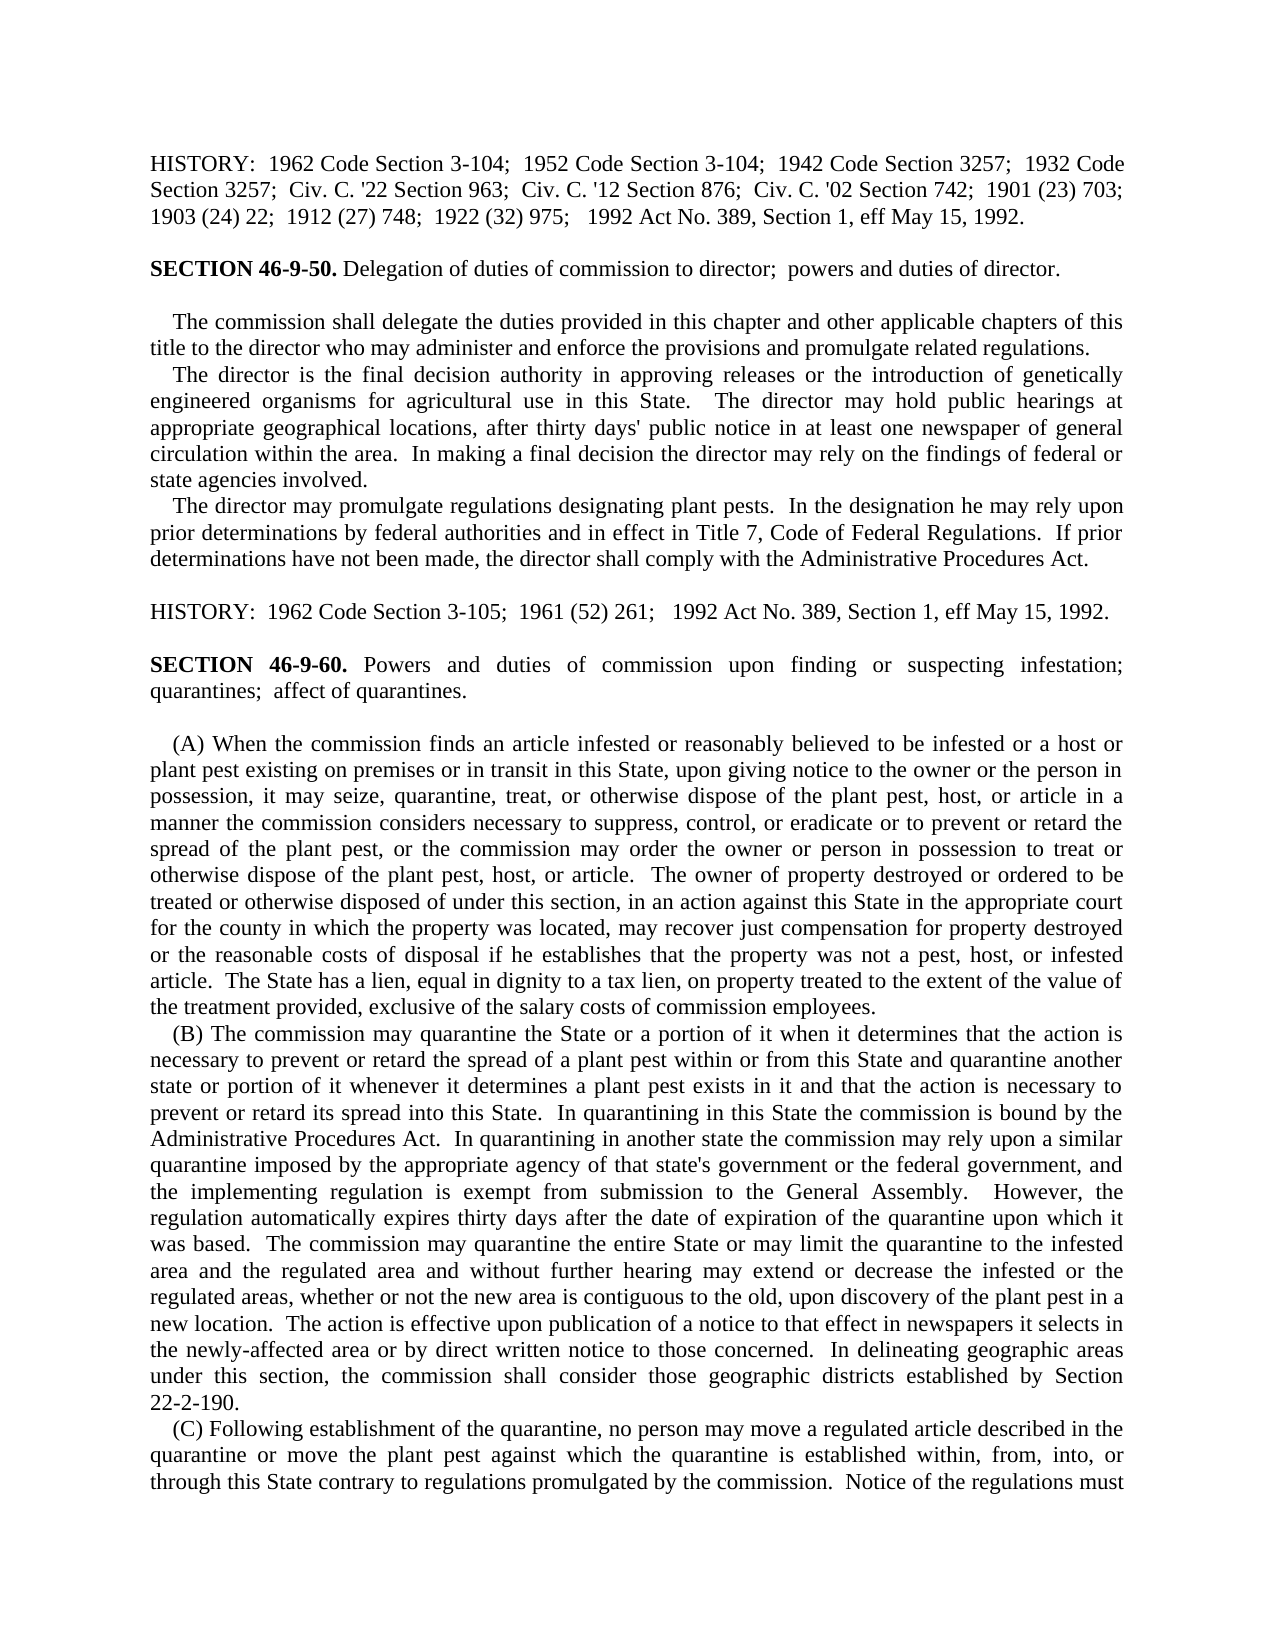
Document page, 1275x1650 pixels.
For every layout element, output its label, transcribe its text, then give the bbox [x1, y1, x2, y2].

text The director may promulgate regulations designating plant pests. In the designation he may rely upon prior determinations by federal authorities and in effect in Title 7, Code of Federal Regulations. If prior determinations have not been made, the director shall comply with the Administrative Procedures Act. [150, 493, 1125, 572]
text HISTORY: 1962 Code Section 3-105; 1961 (52) 261; 1992 Act No. 389, Section 1, eff May 15, 1992. [150, 598, 1125, 624]
text SECTION 46-9-60. Powers and duties of commission upon finding or suspecting infestation; quarantines; affect of quarantines. [150, 651, 1125, 703]
text The commission shall delegate the duties provided in this chapter and other applicable chapters of this title to the director who may administer and enforce the provisions and promulgate related regulations. [150, 308, 1125, 361]
text (A) When the commission finds an article infested or reasonably believed to be infested or a host or plant pest existing on premises or in transit in this State, upon giving notice to the owner or the person in possession, it may seize, quarantine, treat, or otherwise dispose of the plant pest, host, or article in a manner the commission considers necessary to suppress, control, or eradicate or to prevent or retard the spread of the plant pest, or the commission may order the owner or person in possession to treat or otherwise dispose of the plant pest, host, or article. The owner of property destroyed or ordered to be treated or otherwise disposed of under this section, in an action against this State in the appropriate court for the county in which the property was located, may recover just compensation for property destroyed or the reasonable costs of disposal if he establishes that the property was not a pest, host, or infested article. The State has a lien, equal in dignity to a tax lien, on property treated to the extent of the value of the treatment provided, exclusive of the salary costs of commission employees. [150, 730, 1125, 1020]
text (B) The commission may quarantine the State or a portion of it when it determines that the action is necessary to prevent or retard the spread of a plant pest within or from this State and quarantine another state or portion of it whenever it determines a plant pest exists in it and that the action is necessary to prevent or retard its spread into this State. In quarantining in this State the commission is bound by the Administrative Procedures Act. In quarantining in another state the commission may rely upon a similar quarantine imposed by the appropriate agency of that state's government or the federal government, and the implementing regulation is exempt from submission to the General Assembly. However, the regulation automatically expires thirty days after the date of expiration of the quarantine upon which it was based. The commission may quarantine the entire State or may limit the quarantine to the infested area and the regulated area and without further hearing may extend or decrease the infested or the regulated areas, whether or not the new area is contiguous to the old, upon discovery of the plant pest in a new location. The action is effective upon publication of a notice to that effect in newspapers it selects in the newly-affected area or by direct written notice to those concerned. In delineating geographic areas under this section, the commission shall consider those geographic districts established by Section 22-2-190. [150, 1020, 1125, 1415]
text HISTORY: 1962 Code Section 3-104; 1952 Code Section 3-104; 1942 Code Section 3257; 1932 Code Section 3257; Civ. C. '22 Section 963; Civ. C. '12 Section 876; Civ. C. '02 Section 742; 1901 (23) 703; 1903 (24) 22; 1912 (27) 748; 1922 (32) 975; 1992 Act No. 389, Section 1, eff May 15, 1992. [150, 150, 1125, 229]
text The director is the final decision authority in approving releases or the introduction of genetically engineered organisms for agricultural use in this State. The director may hold public hearings at appropriate geographical locations, after thirty days' public notice in at least one newspaper of general circulation within the area. In making a final decision the director may rely on the findings of federal or state agencies involved. [150, 361, 1125, 493]
text SECTION 46-9-50. Delegation of duties of commission to director; powers and duties of director. [150, 255, 1125, 282]
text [150, 1415, 1125, 1494]
